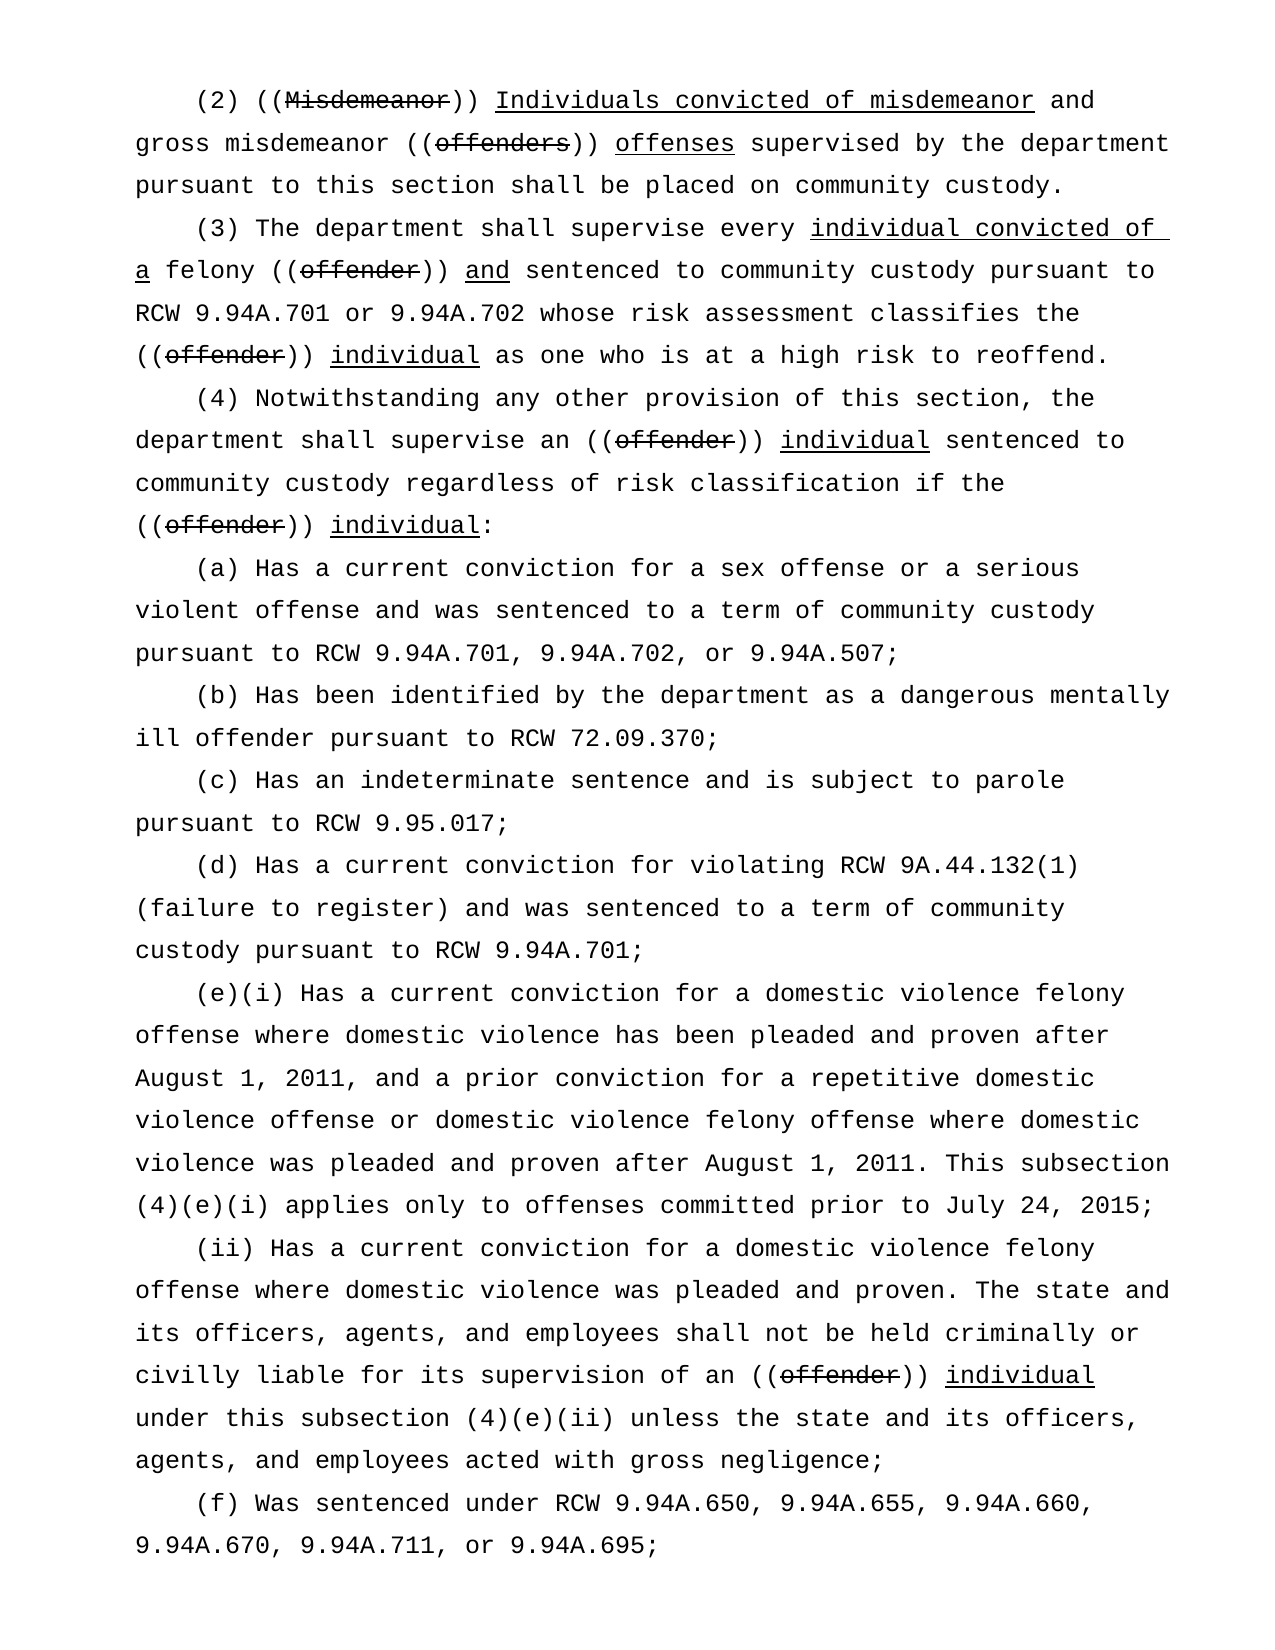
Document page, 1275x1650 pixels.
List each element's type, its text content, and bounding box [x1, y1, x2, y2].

text (c) Has an indeterminate sentence and is subject to parole pursuant to RCW 9.95.017; [135, 755, 1170, 840]
text (2) ((Misdemeanor)) Individuals convicted of misdemeanor and gross misdemeanor ((offenders)) offenses supervised by the department pursuant to this section shall be placed on community custody. [135, 75, 1170, 202]
text (b) Has been identified by the department as a dangerous mentally ill offender pursuant to RCW 72.09.370; [135, 670, 1170, 755]
text (f) Was sentenced under RCW 9.94A.650, 9.94A.655, 9.94A.660, 9.94A.670, 9.94A.711, or 9.94A.695; [135, 1477, 1170, 1562]
text (e)(i) Has a current conviction for a domestic violence felony offense where domestic violence has been pleaded and proven after August 1, 2011, and a prior conviction for a repetitive domestic violence offense or domestic violence felony offense where domestic violence was pleaded and proven after August 1, 2011. This subsection (4)(e)(i) applies only to offenses committed prior to July 24, 2015; [135, 967, 1170, 1222]
text (d) Has a current conviction for violating RCW 9A.44.132(1) (failure to register) and was sentenced to a term of community custody pursuant to RCW 9.94A.701; [135, 840, 1170, 967]
text (a) Has a current conviction for a sex offense or a serious violent offense and was sentenced to a term of community custody pursuant to RCW 9.94A.701, 9.94A.702, or 9.94A.507; [135, 542, 1170, 670]
text (4) Notwithstanding any other provision of this section, the department shall supervise an ((offender)) individual sentenced to community custody regardless of risk classification if the ((offender)) individual: [135, 372, 1170, 542]
text (ii) Has a current conviction for a domestic violence felony offense where domestic violence was pleaded and proven. The state and its officers, agents, and employees shall not be held criminally or civilly liable for its supervision of an ((offender)) individual under this subsection (4)(e)(ii) unless the state and its officers, agents, and employees acted with gross negligence; [135, 1222, 1170, 1477]
text (3) The department shall supervise every individual convicted of a felony ((offender)) and sentenced to community custody pursuant to RCW 9.94A.701 or 9.94A.702 whose risk assessment classifies the ((offender)) individual as one who is at a high risk to reoffend. [135, 202, 1170, 372]
